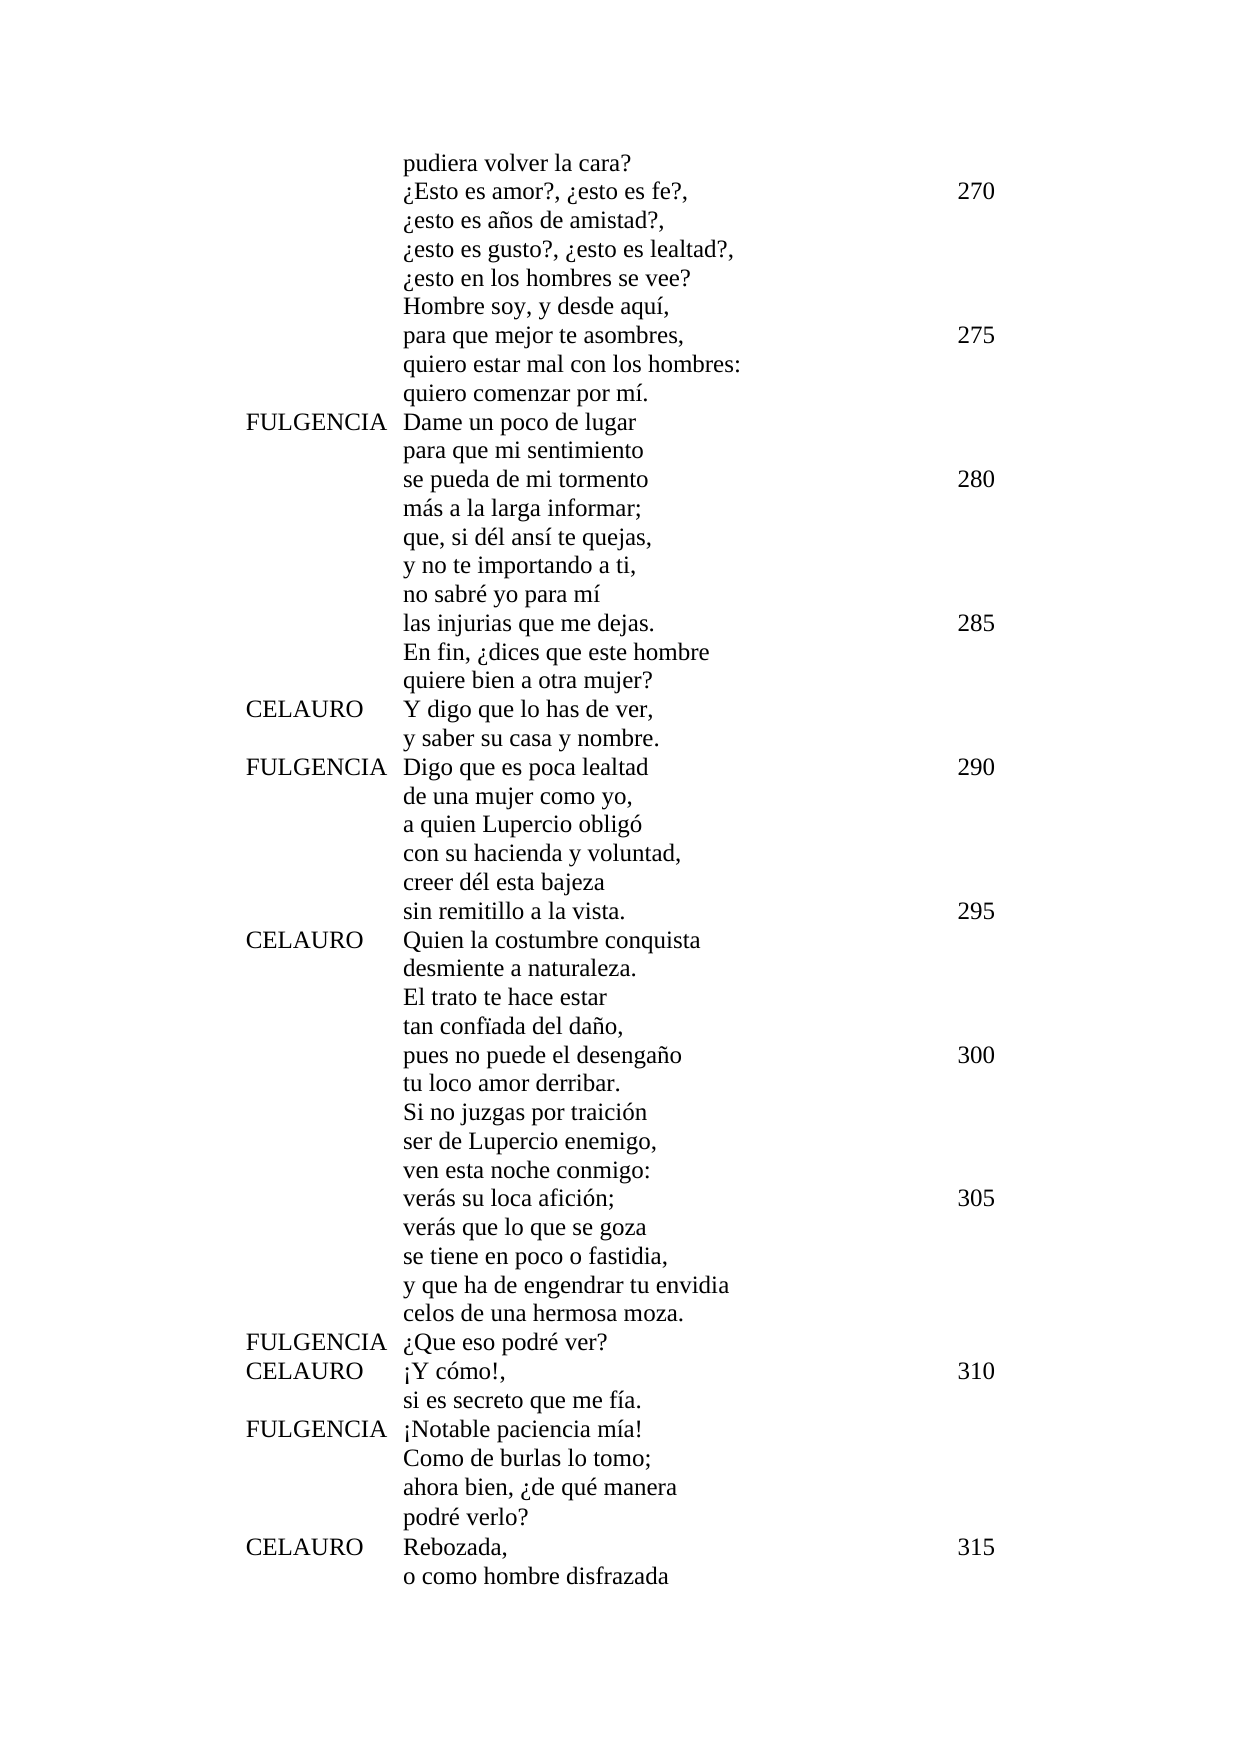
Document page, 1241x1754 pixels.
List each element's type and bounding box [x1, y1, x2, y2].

table_cell [246, 1414, 994, 1532]
table_cell [246, 1356, 994, 1414]
table_cell [246, 148, 994, 407]
table_cell [246, 752, 994, 925]
table_cell [246, 925, 994, 1327]
table_cell [246, 1328, 994, 1356]
table_cell [246, 407, 994, 694]
table_cell [246, 1533, 994, 1590]
table_cell [246, 694, 994, 752]
